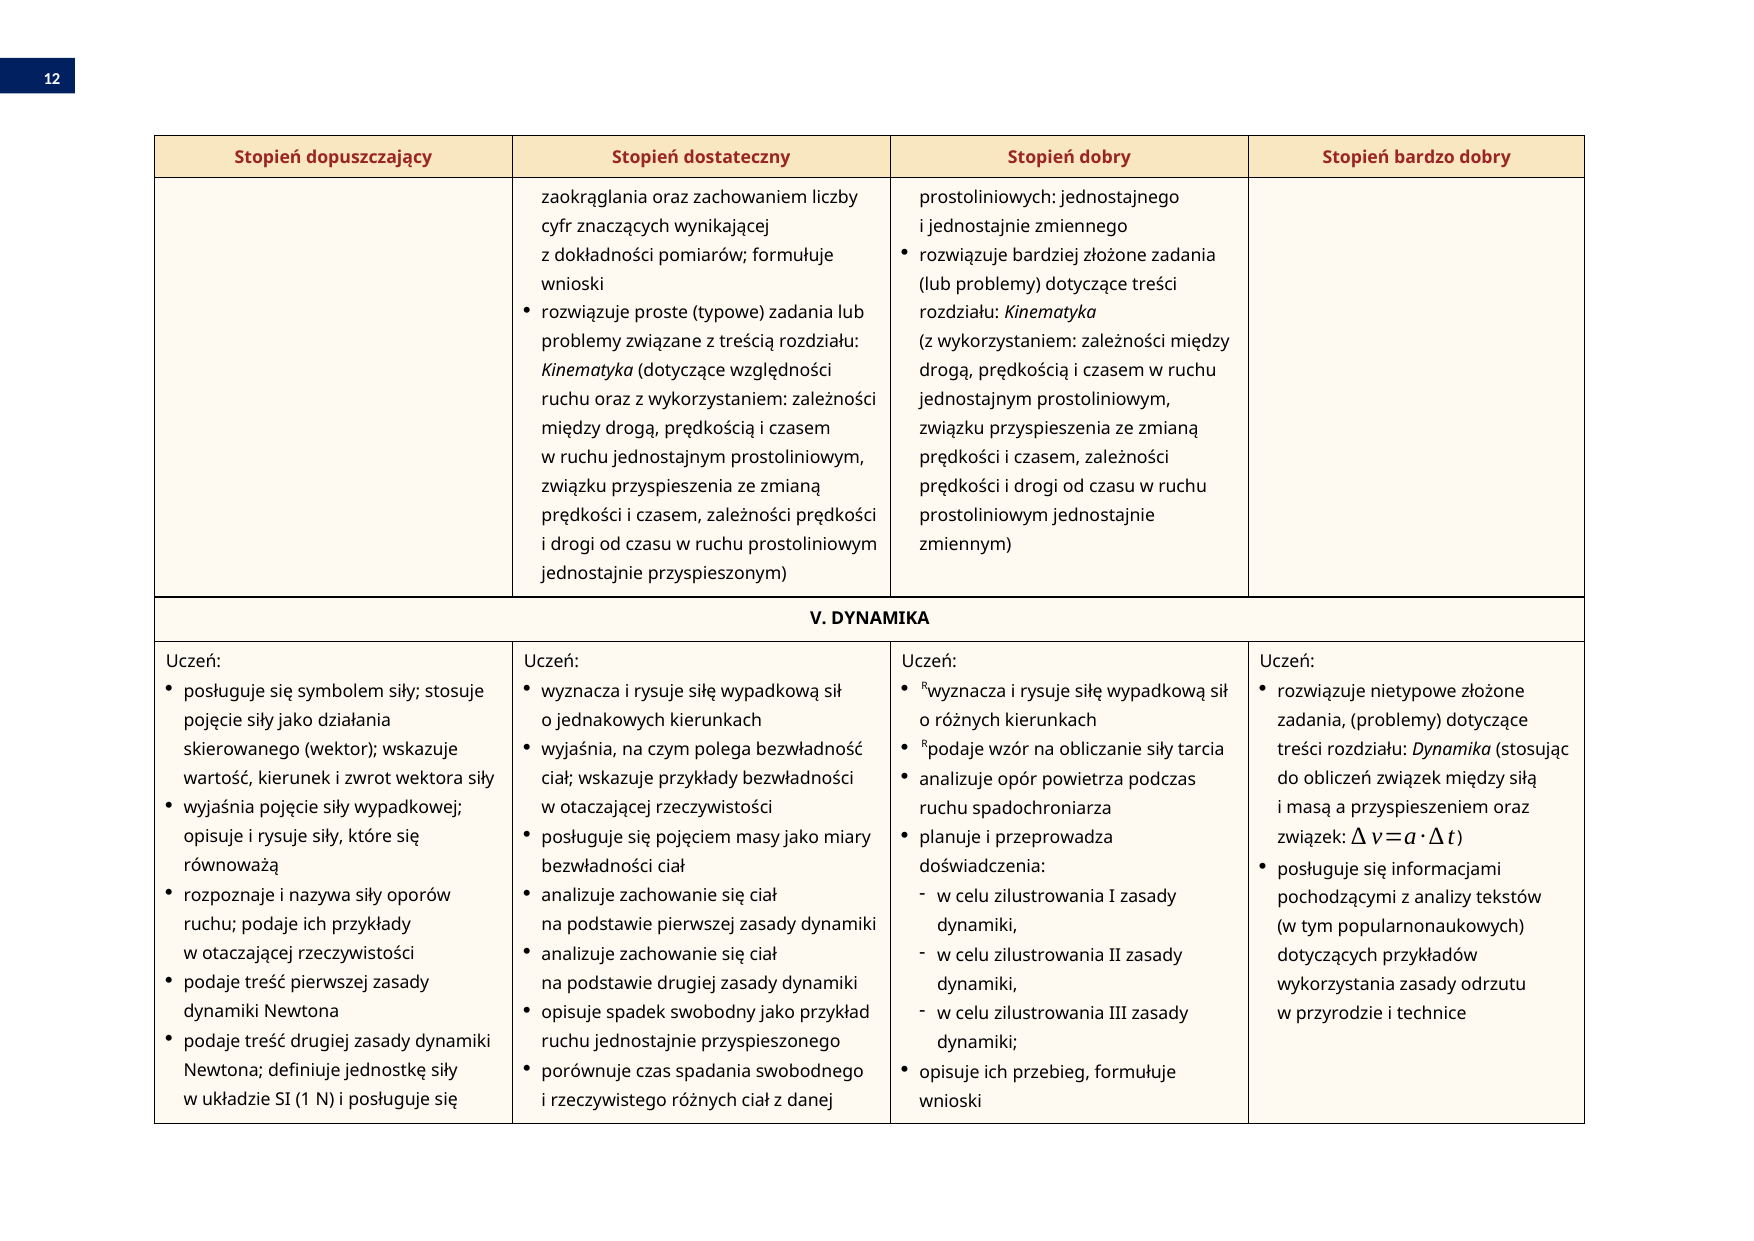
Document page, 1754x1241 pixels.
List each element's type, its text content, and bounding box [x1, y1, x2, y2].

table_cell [1249, 178, 1584, 596]
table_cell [891, 642, 1248, 1123]
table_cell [891, 178, 1248, 596]
table_cell V. DYNAMIKA [155, 598, 1584, 641]
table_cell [155, 178, 512, 596]
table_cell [513, 178, 890, 596]
table_header Stopień dopuszczający [155, 136, 512, 177]
table_header Stopień bardzo dobry [1249, 136, 1584, 177]
table_header Stopień dobry [891, 136, 1248, 177]
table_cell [155, 642, 512, 1123]
table_header Stopień dostateczny [513, 136, 890, 177]
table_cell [1249, 642, 1584, 1123]
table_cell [513, 642, 890, 1123]
